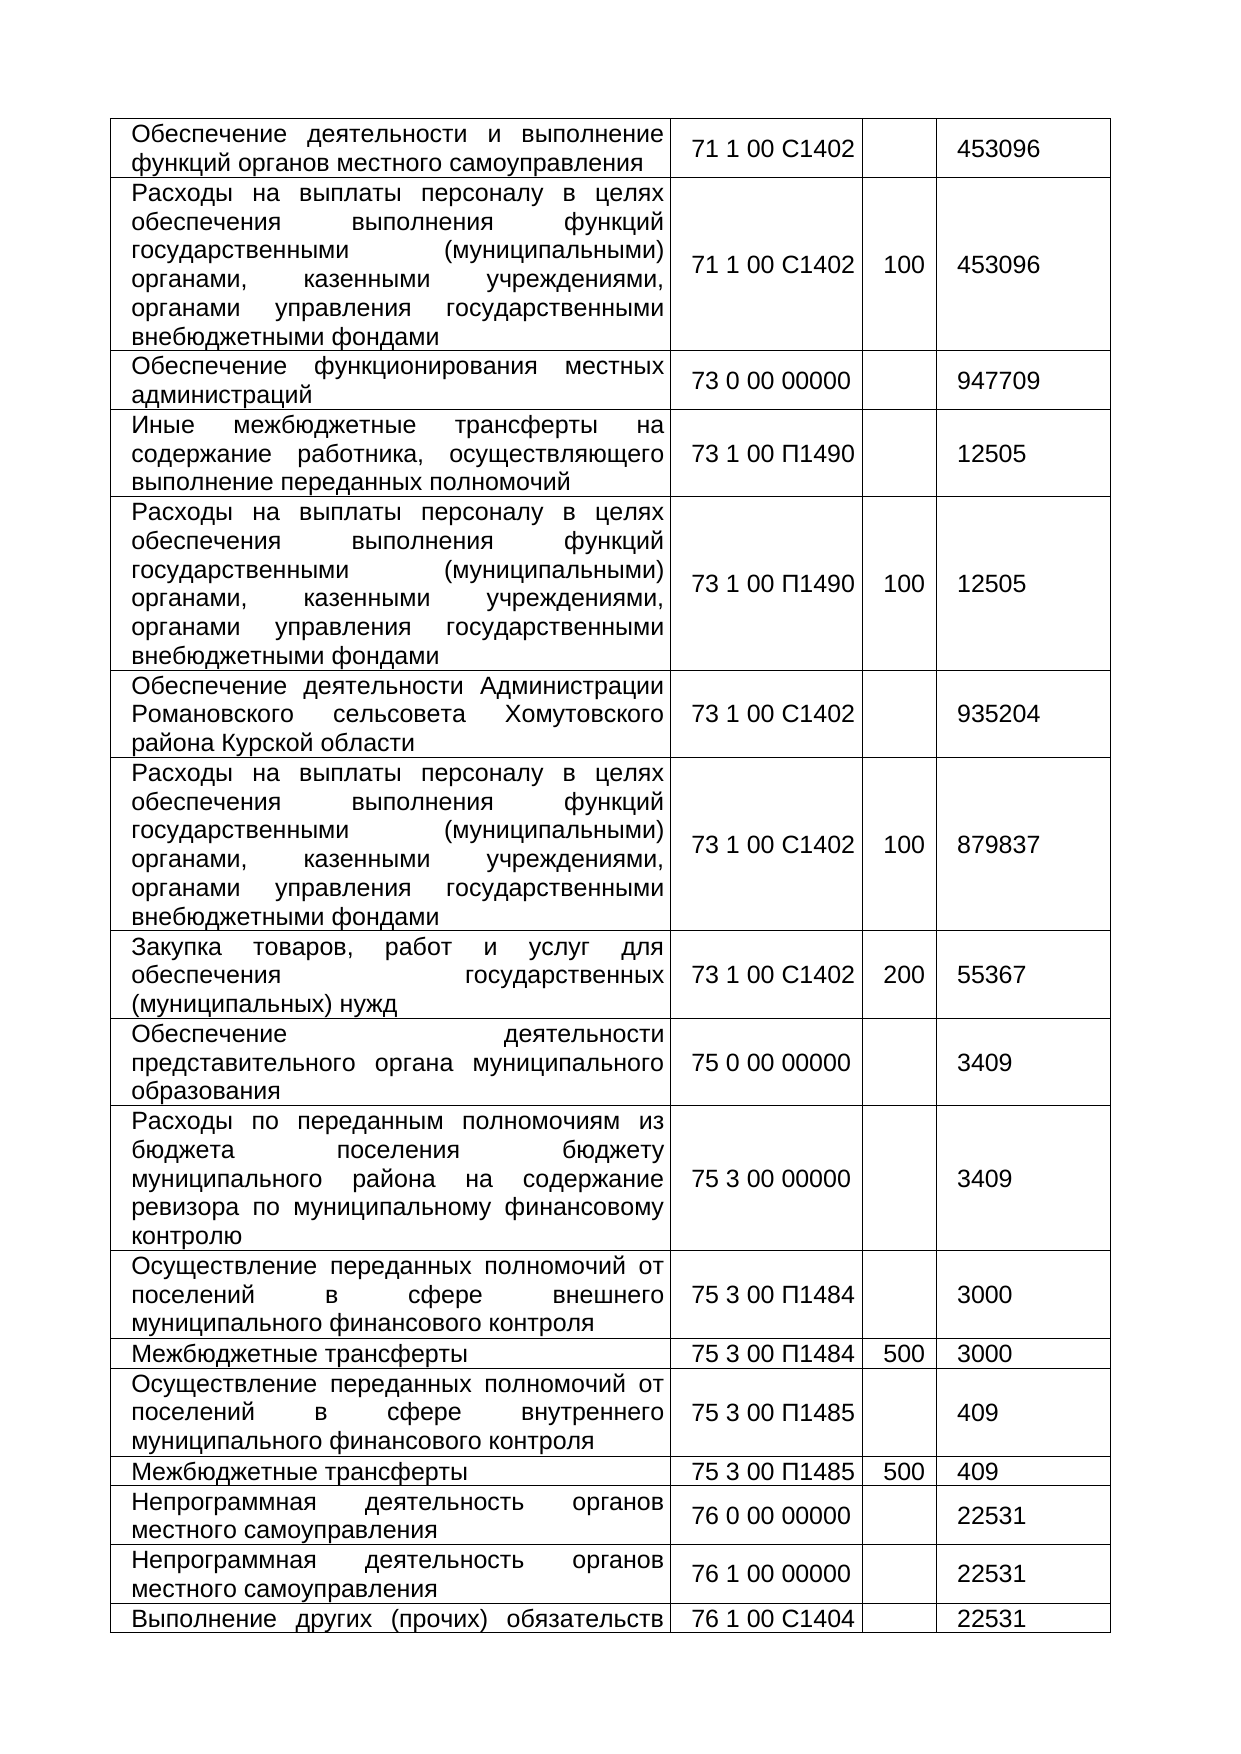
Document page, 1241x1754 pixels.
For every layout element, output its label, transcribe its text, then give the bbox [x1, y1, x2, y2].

table_cell 73 1 00 С1402 [671, 931, 862, 1018]
table_cell 12505 [937, 410, 1110, 496]
table_cell 3409 [937, 1106, 1110, 1250]
table_cell 73 1 00 С1402 [671, 758, 862, 930]
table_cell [111, 1545, 670, 1602]
table_cell 935204 [937, 671, 1110, 757]
table_cell 3409 [937, 1019, 1110, 1105]
table_cell Расходы на выплаты персоналу в целях обеспечения выполнения функций государственными (муниципальными) органами, казенными учреждениями, органами управления государственными внебюджетными фондами [111, 497, 670, 669]
table_cell 71 1 00 С1402 [671, 178, 862, 350]
table_cell 75 3 00 П1484 [671, 1339, 862, 1367]
table_cell Обеспечение деятельности представительного органа муниципального образования [111, 1019, 670, 1105]
table_cell Обеспечение деятельности Администрации Романовского сельсовета Хомутовского района Курской области [111, 671, 670, 757]
table_cell 22531 [937, 1545, 1110, 1602]
table_cell 879837 [937, 758, 1110, 930]
table_cell 3000 [937, 1339, 1110, 1367]
table_cell Расходы по переданным полномочиям из бюджета поселения бюджету муниципального района на содержание ревизора по муниципальному финансовому контролю [111, 1106, 670, 1250]
table_cell 409 [937, 1369, 1110, 1456]
table_cell Расходы на выплаты персоналу в целях обеспечения выполнения функций государственными (муниципальными) органами, казенными учреждениями, органами управления государственными внебюджетными фондами [111, 178, 670, 350]
table_cell [863, 1251, 936, 1338]
table_cell 453096 [937, 119, 1110, 177]
table_cell Осуществление переданных полномочий от поселений в сфере внешнего муниципального финансового контроля [111, 1251, 670, 1338]
table_cell Непрограммная деятельность органов местного самоуправления [111, 1486, 670, 1544]
table_cell Иные межбюджетные трансферты на содержание работника, осуществляющего выполнение переданных полномочий [111, 410, 670, 496]
table_cell Межбюджетные трансферты [111, 1457, 670, 1485]
table_cell 12505 [937, 497, 1110, 669]
table_cell [863, 410, 936, 496]
table_cell 73 0 00 00000 [671, 351, 862, 409]
table_cell 453096 [937, 178, 1110, 350]
table_cell [863, 1106, 936, 1250]
table_cell Закупка товаров, работ и услуг для обеспечения государственных (муниципальных) нужд [111, 931, 670, 1018]
table_cell 22531 [937, 1604, 1110, 1632]
table_cell [863, 1545, 936, 1602]
table_cell [863, 1019, 936, 1105]
table_cell 409 [937, 1457, 1110, 1485]
table_cell 500 [863, 1339, 936, 1367]
table_cell 73 1 00 П1490 [671, 497, 862, 669]
table_cell 500 [863, 1457, 936, 1485]
table_cell Осуществление переданных полномочий от поселений в сфере внутреннего муниципального финансового контроля [111, 1369, 670, 1456]
table_cell 200 [863, 931, 936, 1018]
table_cell 76 1 00 00000 [671, 1545, 862, 1602]
table_cell 22531 [937, 1486, 1110, 1544]
table_cell 76 1 00 С1404 [671, 1604, 862, 1632]
table_cell 76 0 00 00000 [671, 1486, 862, 1544]
table_cell 75 3 00 П1485 [671, 1457, 862, 1485]
table_cell 75 0 00 00000 [671, 1019, 862, 1105]
table_cell Обеспечение деятельности и выполнение функций органов местного самоуправления [111, 119, 670, 177]
table_cell 3000 [937, 1251, 1110, 1338]
table_cell [863, 1369, 936, 1456]
table_cell 73 1 00 С1402 [671, 671, 862, 757]
table_cell Расходы на выплаты персоналу в целях обеспечения выполнения функций государственными (муниципальными) органами, казенными учреждениями, органами управления государственными внебюджетными фондами [111, 758, 670, 930]
table_cell 100 [863, 758, 936, 930]
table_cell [111, 1604, 670, 1632]
table_cell 55367 [937, 931, 1110, 1018]
table_cell Обеспечение функционирования местных администраций [111, 351, 670, 409]
table_cell [863, 1604, 936, 1632]
table_cell 100 [863, 178, 936, 350]
table_cell 71 1 00 С1402 [671, 119, 862, 177]
table_cell [863, 1486, 936, 1544]
table_cell [863, 119, 936, 177]
table_cell Межбюджетные трансферты [111, 1339, 670, 1367]
table_cell [863, 671, 936, 757]
table_cell 100 [863, 497, 936, 669]
table_cell 75 3 00 00000 [671, 1106, 862, 1250]
table_cell 73 1 00 П1490 [671, 410, 862, 496]
table_cell 75 3 00 П1485 [671, 1369, 862, 1456]
table_cell 75 3 00 П1484 [671, 1251, 862, 1338]
table_cell [863, 351, 936, 409]
table_cell 947709 [937, 351, 1110, 409]
